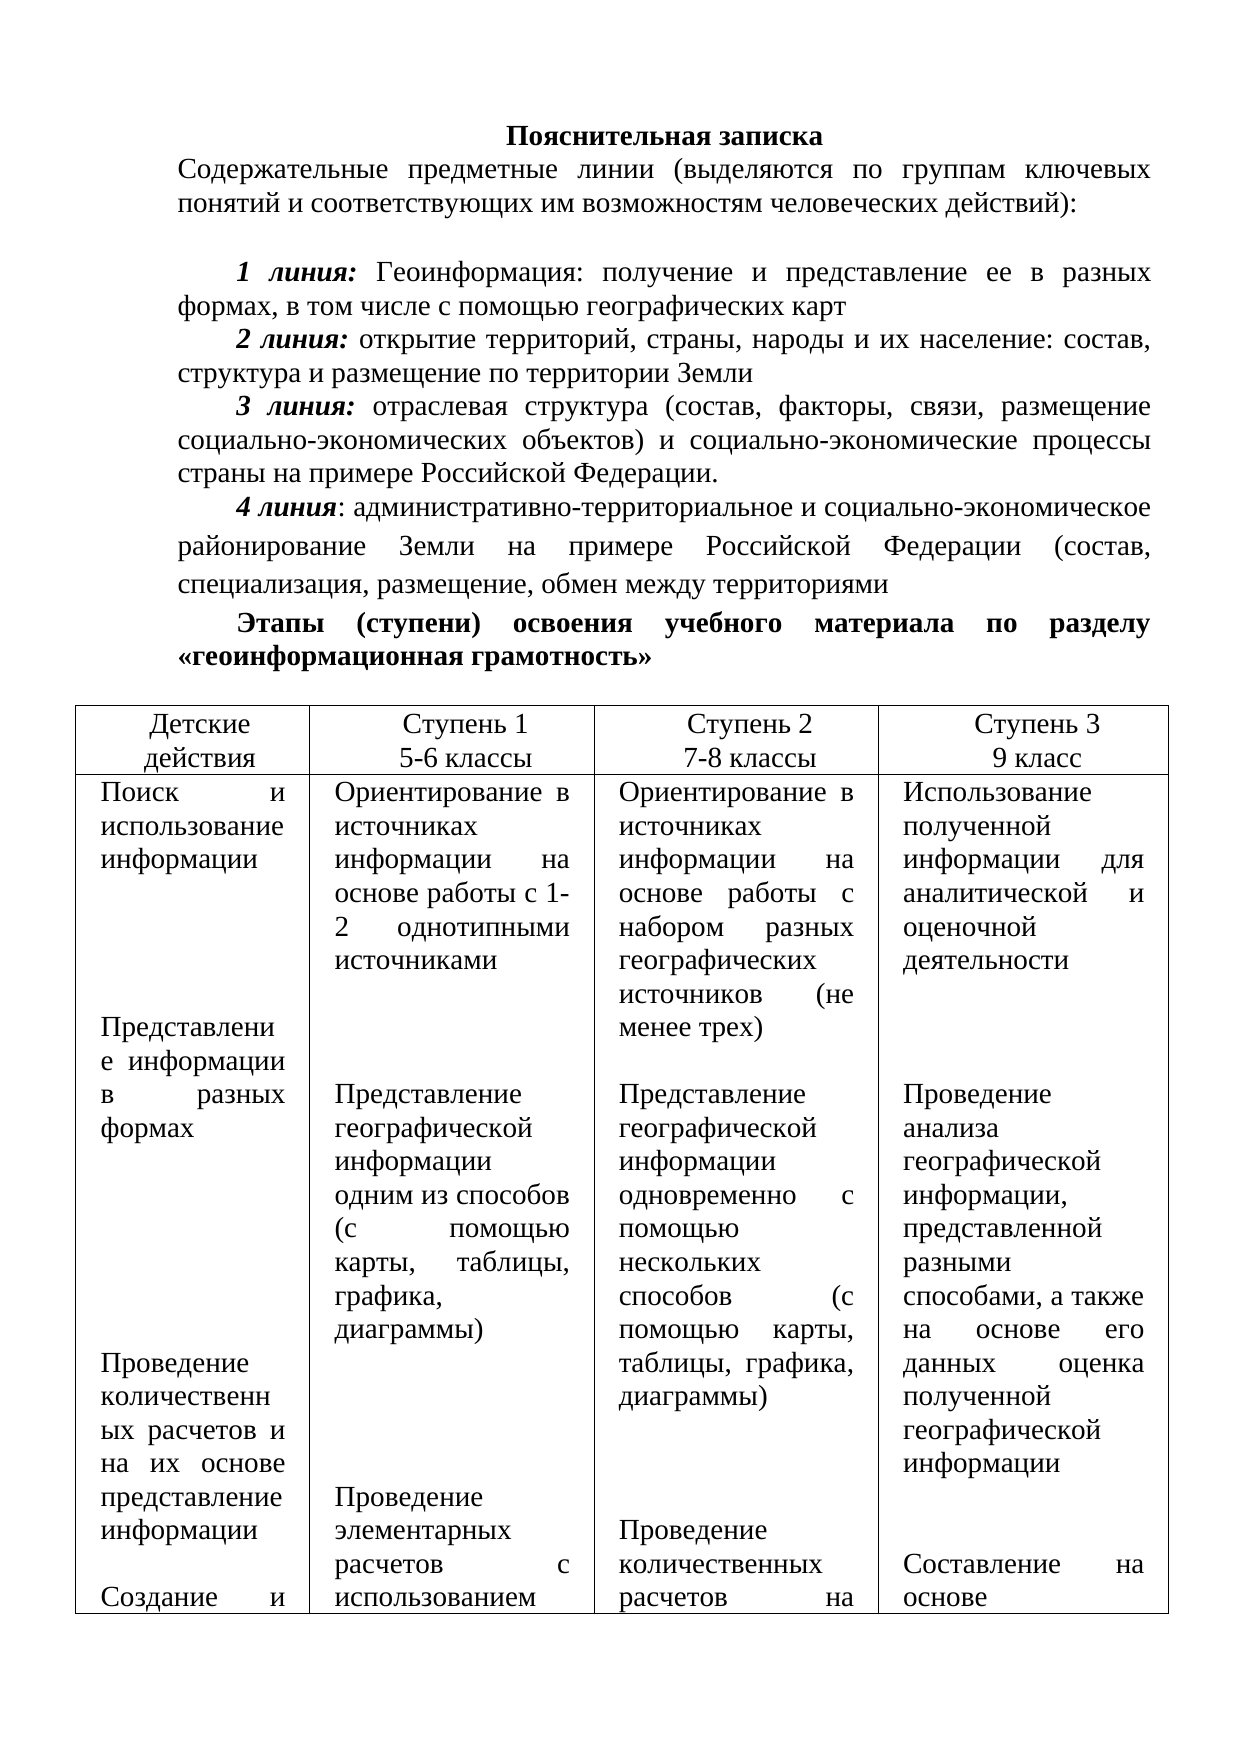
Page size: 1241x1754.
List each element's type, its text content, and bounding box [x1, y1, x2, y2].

text 2 линия: открытие территорий, страны, народы и их население: состав, структура и размещение по территории Земли [177, 321, 1152, 388]
table_header Детские действия [76, 706, 309, 773]
table_header Ступень 3 9 класс [879, 706, 1168, 773]
table_header Ступень 2 7-8 классы [595, 706, 878, 773]
text Пояснительная записка [177, 118, 1152, 152]
text 1 линия: Геоинформация: получение и представление ее в разных формах, в том числе с помощью географических карт [177, 254, 1152, 321]
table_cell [76, 775, 309, 1613]
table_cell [879, 775, 1168, 1613]
text 3 линия: отраслевая структура (состав, факторы, связи, размещение социально-экономических объектов) и социально-экономические процессы страны на примере Российской Федерации. [177, 388, 1152, 489]
text Этапы (ступени) освоения учебного материала по разделу «геоинформационная грамотность» [177, 605, 1152, 672]
text Содержательные предметные линии (выделяются по группам ключевых понятий и соответствующих им возможностям человеческих действий): [177, 152, 1152, 219]
text 4 линия: административно-территориальное и социально-экономическое районирование Земли на примере Российской Федерации (состав, специализация, размещение, обмен между территориями [177, 489, 1152, 600]
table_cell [310, 775, 594, 1613]
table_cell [595, 775, 878, 1613]
table_header Ступень 1 5-6 классы [310, 706, 594, 773]
